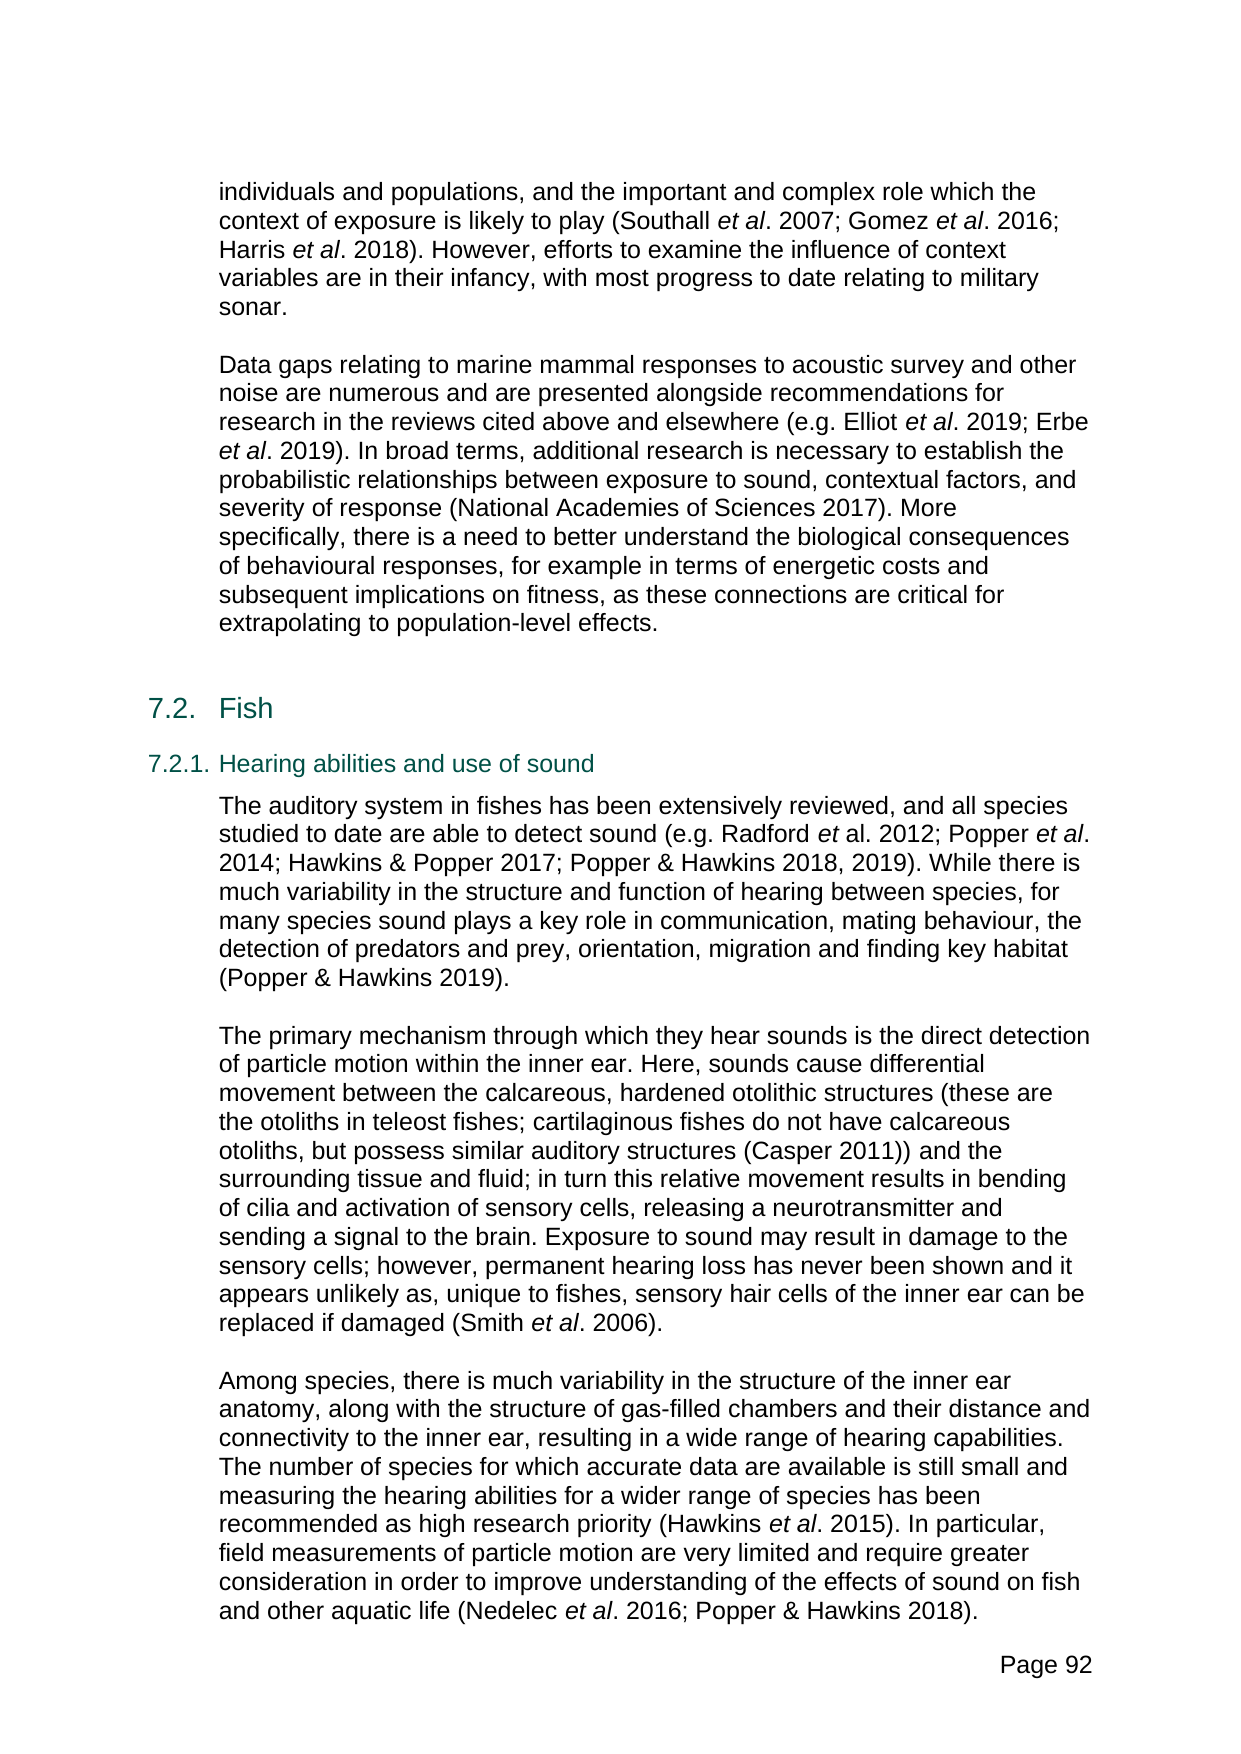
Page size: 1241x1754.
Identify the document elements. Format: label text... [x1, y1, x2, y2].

text The auditory system in fishes has been extensively reviewed, and all species studied to date are able to detect sound (e.g. Radford et al. 2012; Popper et al. 2014; Hawkins & Popper 2017; Popper & Hawkins 2018, 2019). While there is much variability in the structure and function of hearing between species, for many species sound plays a key role in communication, mating behaviour, the detection of predators and prey, orientation, migration and finding key habitat (Popper & Hawkins 2019). [218, 791, 1092, 992]
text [218, 177, 1092, 321]
text Among species, there is much variability in the structure of the inner ear anatomy, along with the structure of gas-filled chambers and their distance and connectivity to the inner ear, resulting in a wide range of hearing capabilities. The number of species for which accurate data are available is still small and measuring the hearing abilities for a wider range of species has been recommended as high research priority (Hawkins et al. 2015). In particular, field measurements of particle motion are very limited and require greater consideration in order to improve understanding of the effects of sound on fish and other aquatic life (Nedelec et al. 2016; Popper & Hawkins 2018). [218, 1366, 1092, 1624]
text Data gaps relating to marine mammal responses to acoustic survey and other noise are numerous and are presented alongside recommendations for research in the reviews cited above and elsewhere (e.g. Elliot et al. 2019; Erbe et al. 2019). In broad terms, additional research is necessary to establish the probabilistic relationships between exposure to sound, contextual factors, and severity of response (National Academies of Sciences 2017). More specifically, there is a need to better understand the biological consequences of behavioural responses, for example in terms of energetic costs and subsequent implications on fitness, as these connections are critical for extrapolating to population-level effects. [218, 350, 1092, 637]
text Hearing abilities and use of sound [148, 749, 1092, 778]
text The primary mechanism through which they hear sounds is the direct detection of particle motion within the inner ear. Here, sounds cause differential movement between the calcareous, hardened otolithic structures (these are the otoliths in teleost fishes; cartilaginous fishes do not have calcareous otoliths, but possess similar auditory structures (Casper 2011)) and the surrounding tissue and fluid; in turn this relative movement results in bending of cilia and activation of sensory cells, releasing a neurotransmitter and sending a signal to the brain. Exposure to sound may result in damage to the sensory cells; however, permanent hearing loss has never been shown and it appears unlikely as, unique to fishes, sensory hair cells of the inner ear can be replaced if damaged (Smith et al. 2006). [218, 1021, 1092, 1337]
text Fish [148, 691, 1092, 724]
